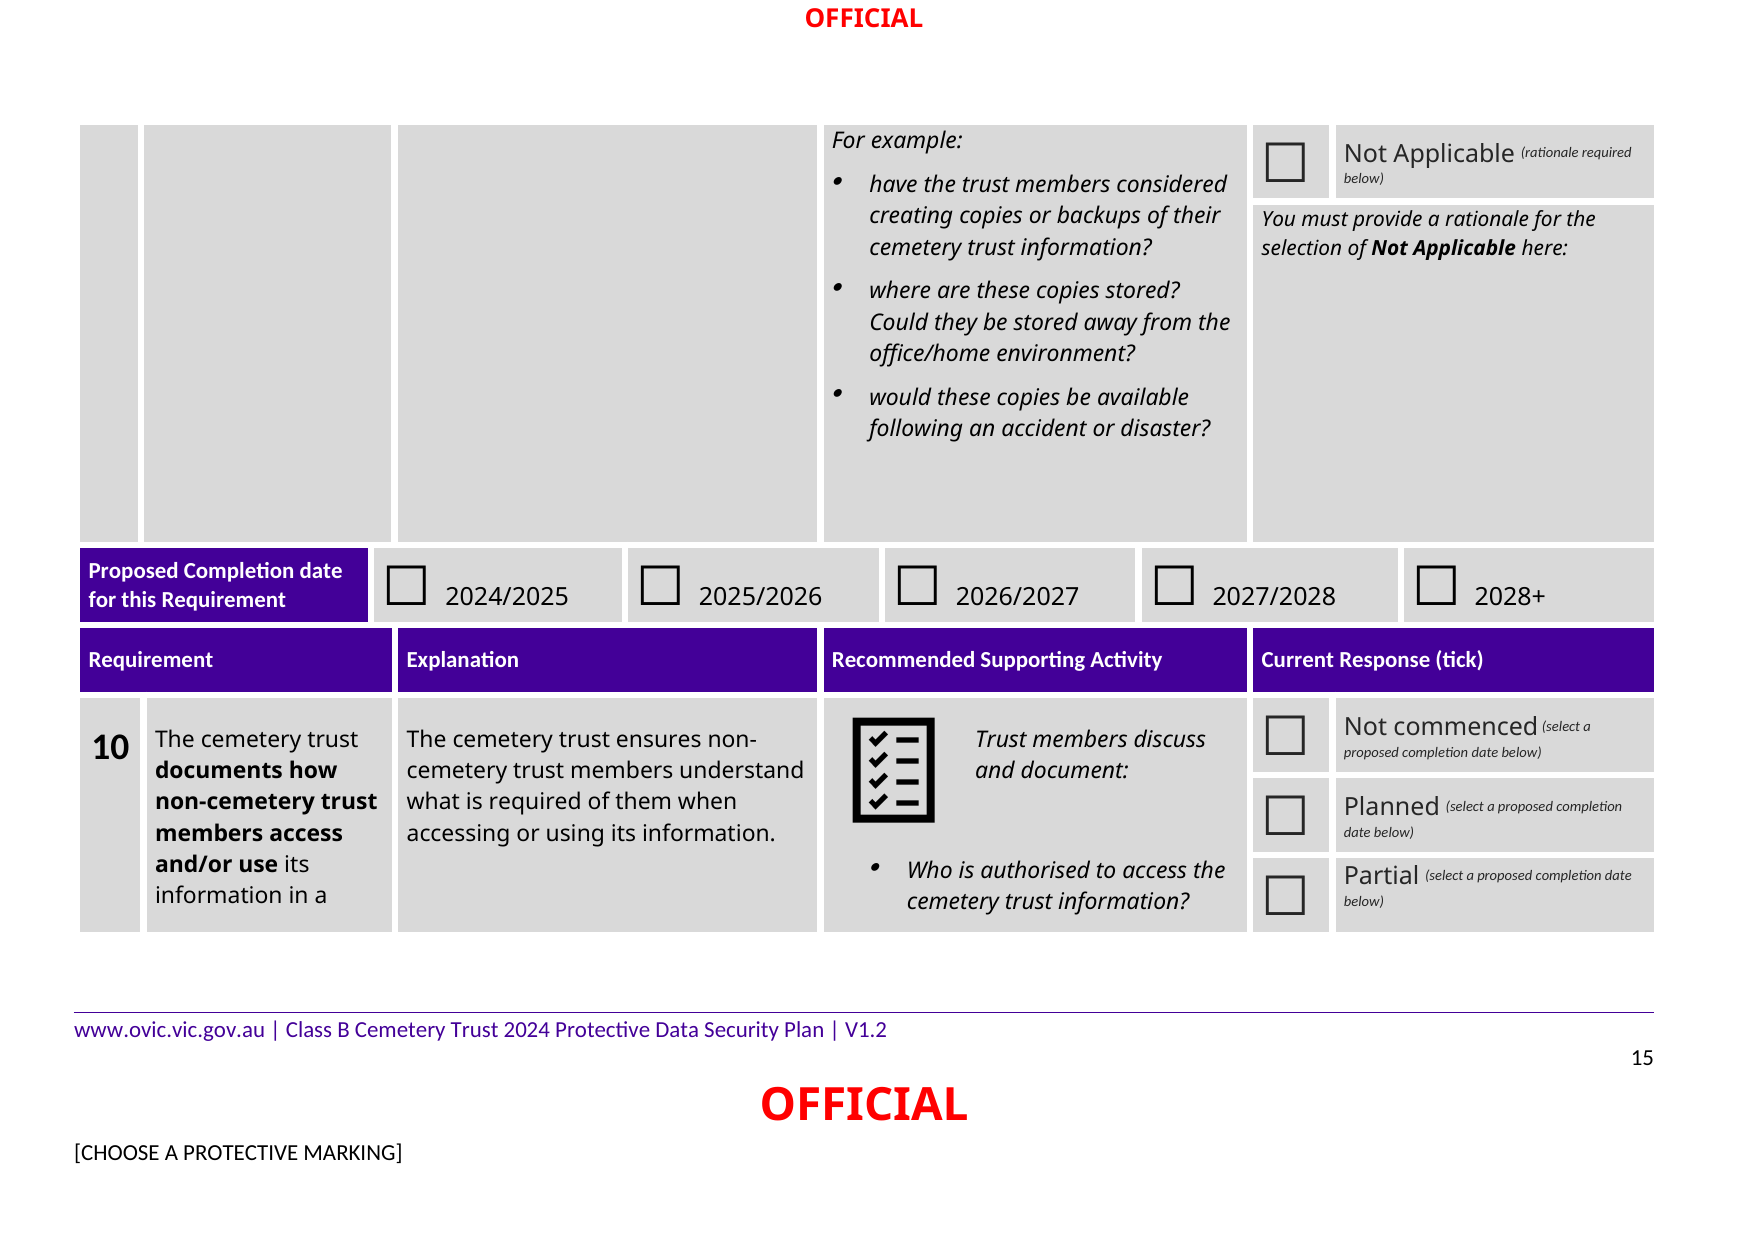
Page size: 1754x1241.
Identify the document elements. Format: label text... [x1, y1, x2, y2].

table_cell Trust members discuss and document: Who is authorised to access the cemetery trust information? (e.g., DH, Victoria Police, Local Council, members of the public) How is the information provided? What protections are required when sharing this information? [824, 698, 1247, 932]
table_cell Recommended Supporting Activity [824, 628, 1247, 692]
table_cell 2027/2028 [1142, 548, 1398, 622]
table_cell 10 [80, 698, 140, 932]
table_cell 2028+ [1404, 548, 1654, 622]
table_cell The cemetery trust documents how non-cemetery trust members access and/or use its information in a secure way [147, 698, 392, 932]
table_cell Partial (select a proposed completion date below) [1336, 858, 1654, 932]
table_cell 2026/2027 [885, 548, 1135, 622]
table_cell You must provide a rationale for the selection of Not Applicable here: [1253, 205, 1654, 542]
table_cell 2025/2026 [628, 548, 879, 622]
table_cell Planned (select a proposed completion date below) [1336, 778, 1654, 852]
picture [831, 707, 957, 833]
table_cell 2024/2025 [374, 548, 622, 622]
table_cell Proposed Completion date for this Requirement [80, 548, 368, 622]
table_cell Explanation [398, 628, 817, 692]
table_cell Not commenced (select a proposed completion date below) [1336, 698, 1654, 772]
table_cell Not Applicable (rationale required below) [1336, 125, 1654, 198]
table_cell Requirement [80, 628, 392, 692]
table_cell Current Response (tick) [1253, 628, 1654, 692]
table_cell The cemetery trust ensures non-cemetery trust members understand what is required of them when accessing or using its information. [398, 698, 817, 932]
